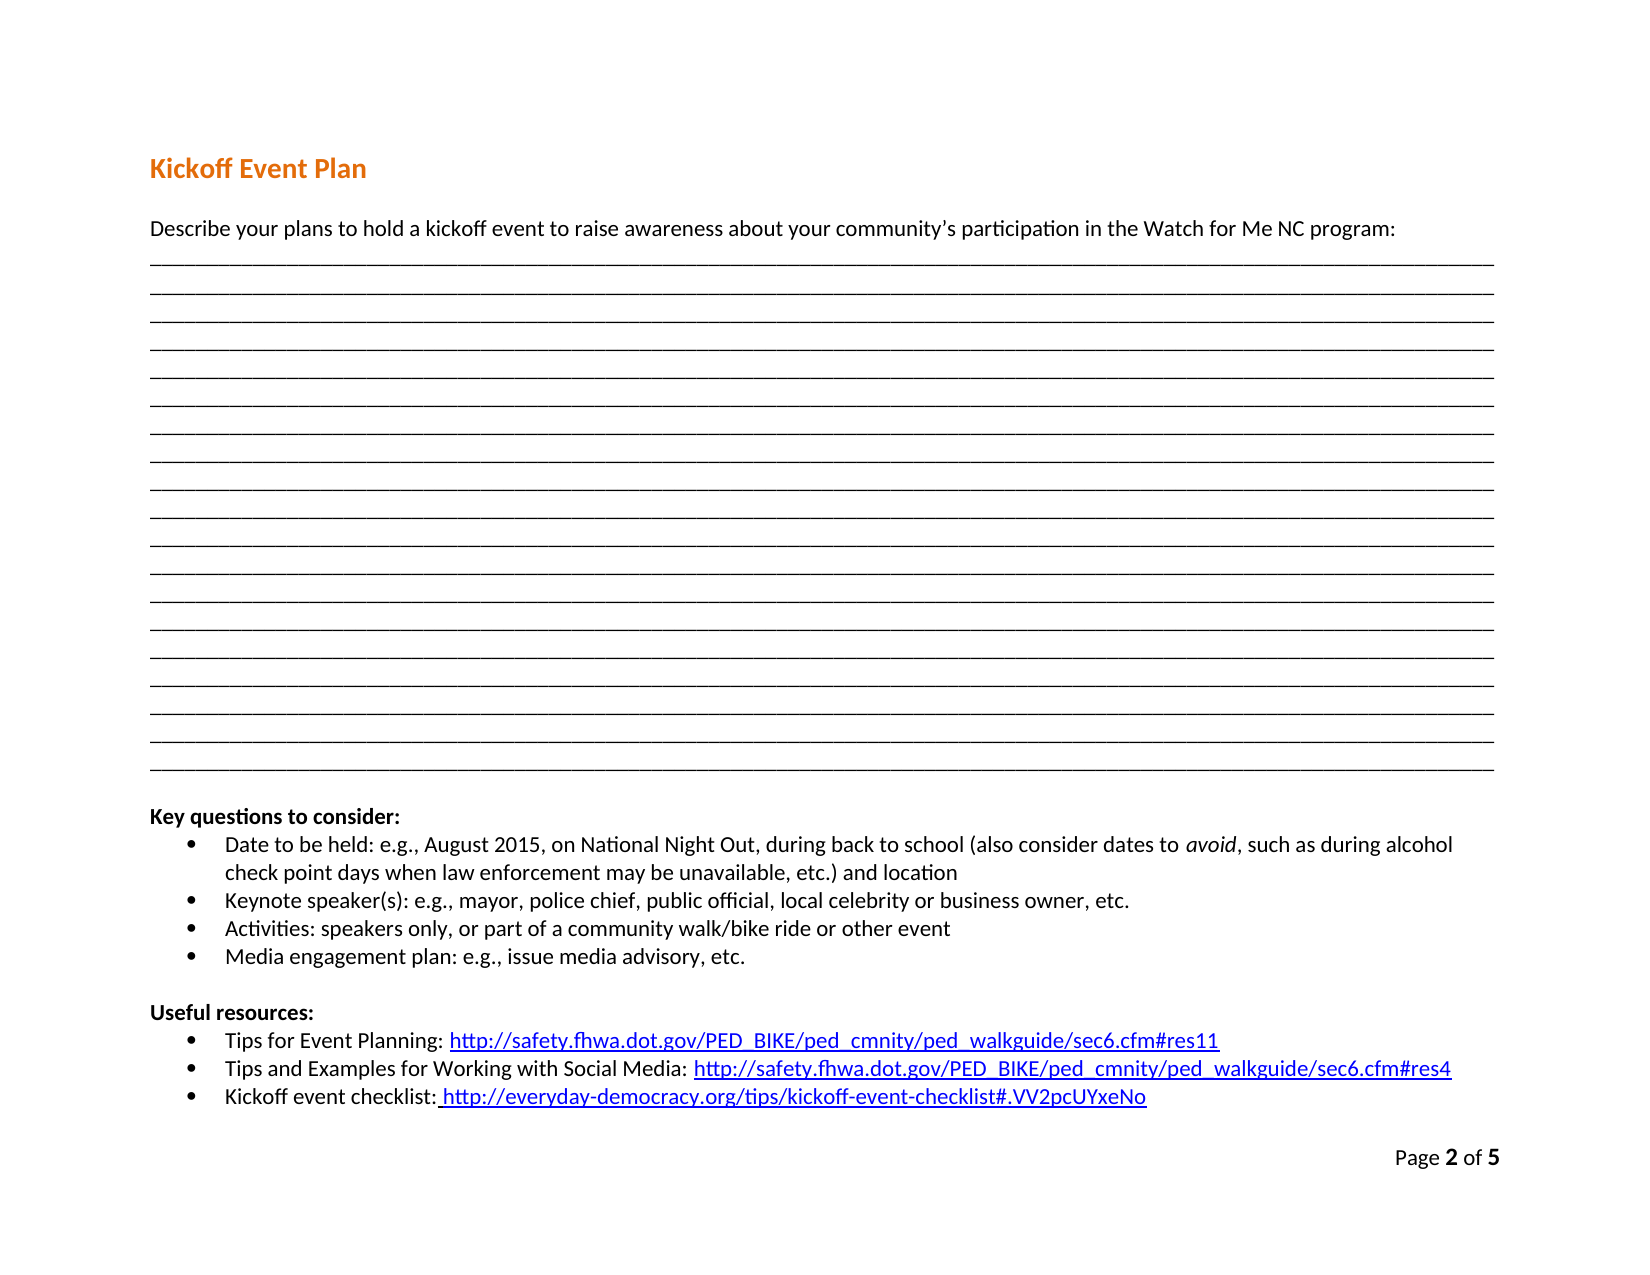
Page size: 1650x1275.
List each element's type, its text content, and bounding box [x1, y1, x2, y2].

list Date to be held: e.g., August 2015, on National Night Out, during back to school (also consider dates to avoid, such as during alcohol check point days when law enforcement may be unavailable, etc.) and location [187, 830, 1500, 886]
text ______________________________________________________________________________________________________________________ [150, 718, 1500, 746]
text ________________________________________________________________________________________________________________________________________________________________________________________________________________________________________________________________________________________________________________________________________________________________________________________________________________________________________________________________________________________ [150, 242, 1500, 354]
list Tips for Event Planning: http://safety.fhwa.dot.gov/PED_BIKE/ped_cmnity/ped_walkguide/sec6.cfm#res11 [187, 1026, 1500, 1054]
list Keynote speaker(s): e.g., mayor, police chief, public official, local celebrity or business owner, etc. [187, 886, 1500, 914]
list Activities: speakers only, or part of a community walk/bike ride or other event [187, 914, 1500, 942]
text ________________________________________________________________________________________________________________________________________________________________________________________________________________________________________________________________________________________________________________________________________________________________________________________________________________________________________________________________________________________ [150, 354, 1500, 466]
text Describe your plans to hold a kickoff event to raise awareness about your community’s participation in the Watch for Me NC program: [150, 214, 1500, 242]
text Key questions to consider: [150, 802, 1500, 830]
text ________________________________________________________________________________________________________________________________________________________________________________________________________________________________________________________________________________________________________________________________________________________________________________________________________________________________________________________________________________________ [150, 466, 1500, 578]
text Useful resources: [150, 998, 1500, 1026]
list Kickoff event checklist: http://everyday-democracy.org/tips/kickoff-event-checklist#.VV2pcUYxeNo [187, 1082, 1500, 1110]
list Media engagement plan: e.g., issue media advisory, etc. [187, 942, 1500, 970]
text ______________________________________________________________________________________________________________________ [150, 690, 1500, 718]
text ______________________________________________________________________________________________________________________ [150, 746, 1500, 774]
subtitle Kickoff Event Plan [150, 150, 1500, 186]
text ________________________________________________________________________________________________________________________________________________________________________________________________________________________________________________________________________________________________________________________________________________________________________________________________________________________________________________________________________________________ [150, 578, 1500, 690]
list Tips and Examples for Working with Social Media: http://safety.fhwa.dot.gov/PED_BIKE/ped_cmnity/ped_walkguide/sec6.cfm#res4 [187, 1054, 1500, 1082]
